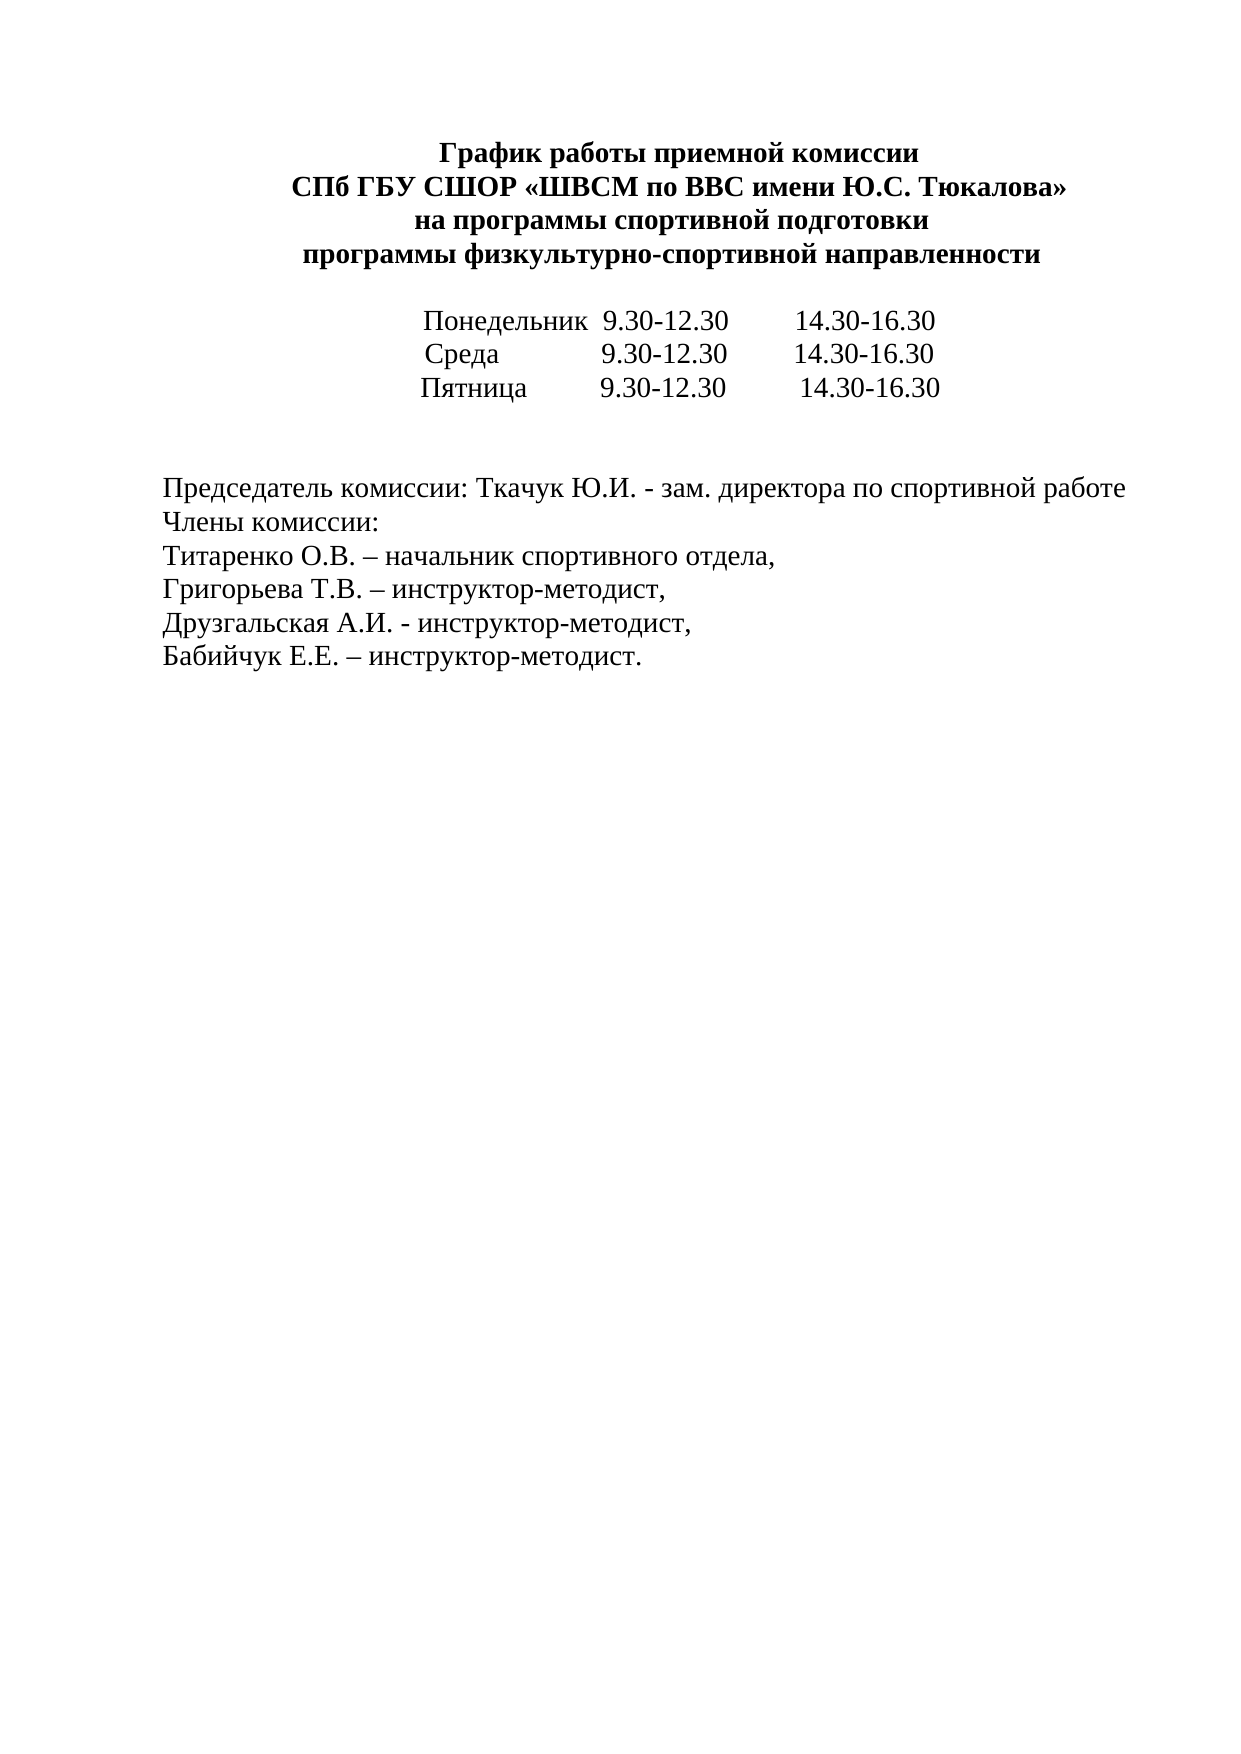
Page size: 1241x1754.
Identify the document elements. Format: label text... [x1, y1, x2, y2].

text Бабийчук Е.Е. – инструктор-методист. [162, 638, 1196, 672]
text Понедельник 9.30-12.30 14.30-16.30 [162, 303, 1196, 336]
text программы физкультурно-спортивной направленности [148, 236, 1196, 269]
text Председатель комиссии: Ткачук Ю.И. - зам. директора по спортивной работе [162, 471, 1196, 504]
text на программы спортивной подготовки [148, 202, 1196, 236]
text Среда 9.30-12.30 14.30-16.30 [162, 336, 1196, 370]
text Григорьева Т.В. – инструктор-методист, [162, 571, 1196, 605]
text Члены комиссии: [162, 504, 1196, 538]
text Титаренко О.В. – начальник спортивного отдела, [162, 538, 1196, 571]
text Друзгальская А.И. - инструктор-методист, [162, 605, 1196, 638]
text График работы приемной комиссии [162, 135, 1196, 169]
text СПб ГБУ СШОР «ШВСМ по ВВС имени Ю.С. Тюкалова» [162, 169, 1196, 202]
text Пятница 9.30-12.30 14.30-16.30 [162, 370, 1196, 403]
